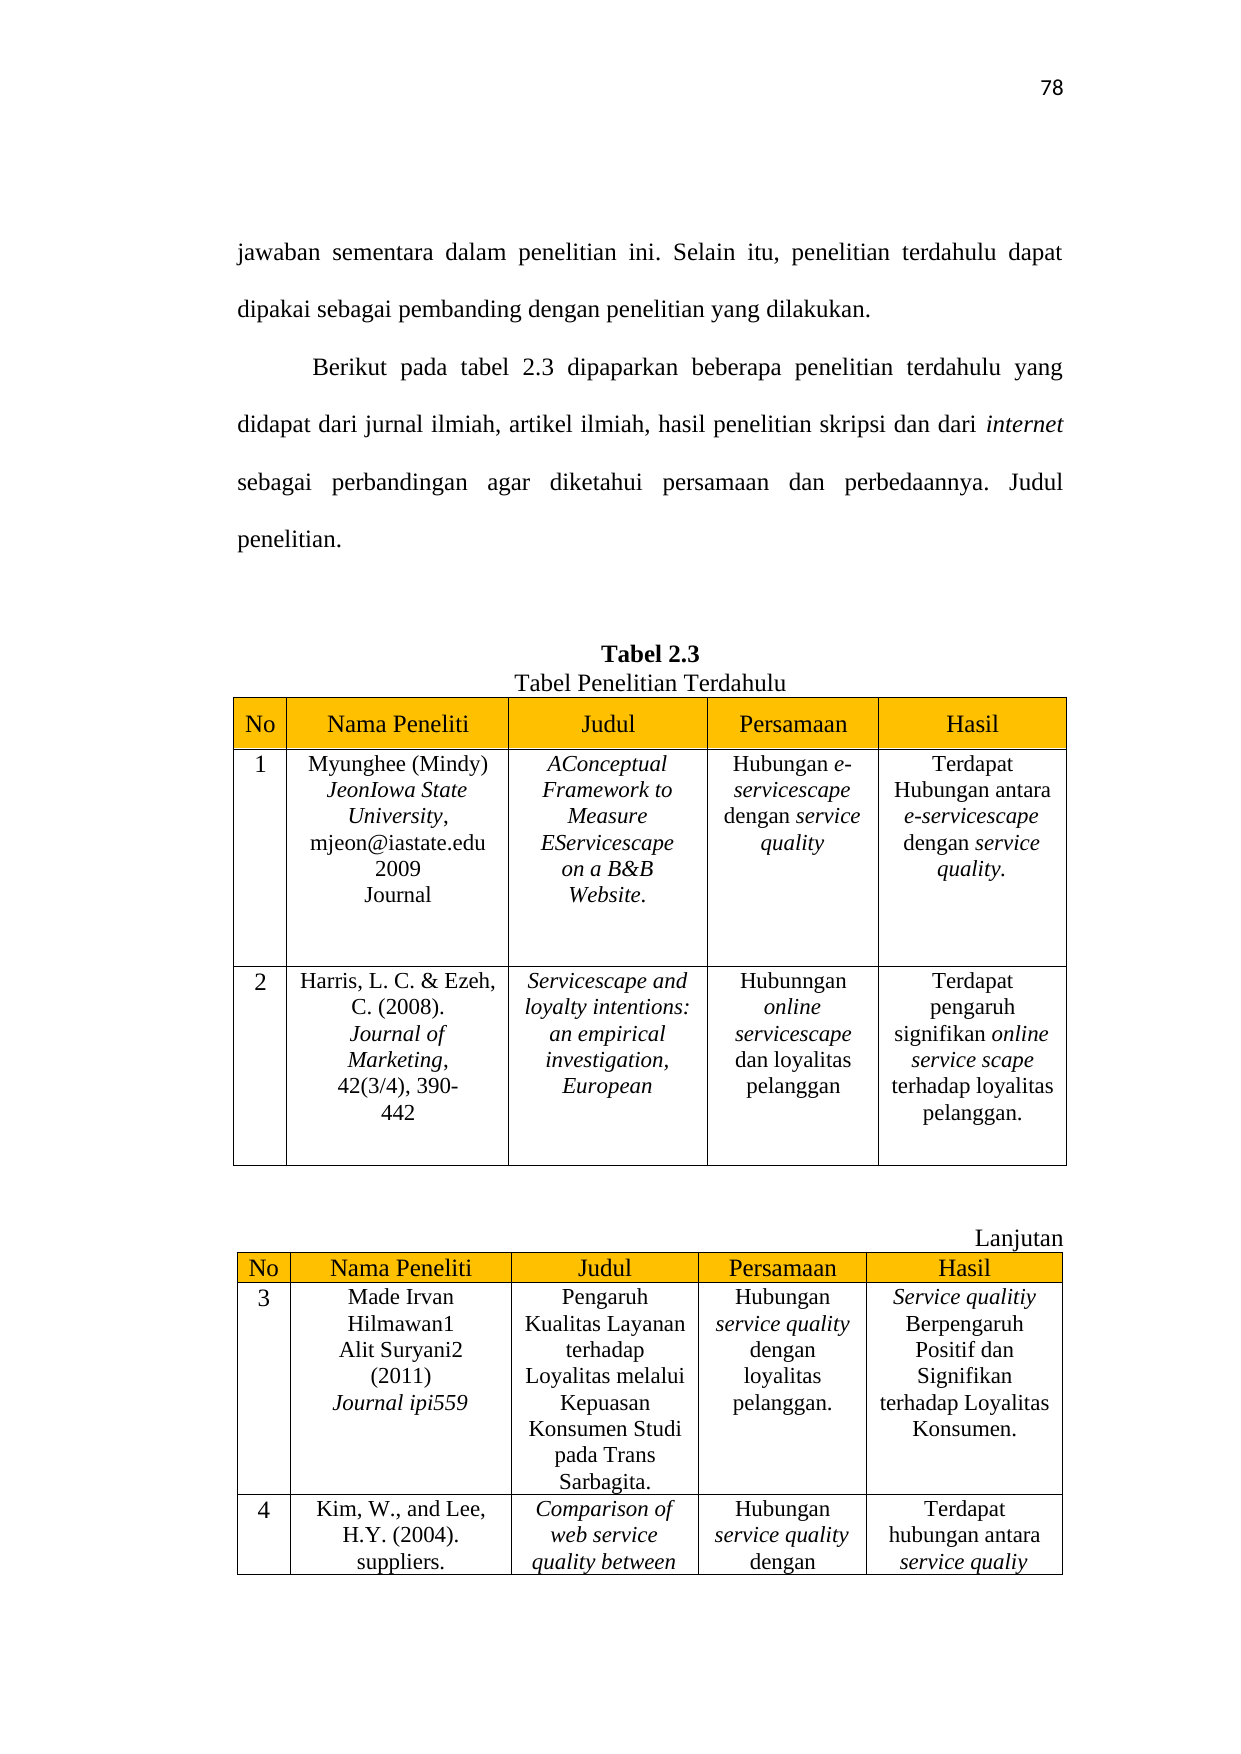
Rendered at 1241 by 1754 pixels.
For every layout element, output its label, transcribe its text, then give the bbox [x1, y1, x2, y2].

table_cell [291, 1495, 511, 1574]
table_cell Harris, L. C. & Ezeh, C. (2008). Journal of Marketing, 42(3/4), 390- 442 [287, 967, 508, 1165]
text Tabel Penelitian Terdahulu [237, 668, 1063, 697]
table_header Hasil [879, 698, 1066, 748]
table_header Nama Peneliti [287, 698, 508, 748]
table_cell Servicescape and loyalty intentions: an empirical investigation, European [509, 967, 707, 1165]
table_cell Pengaruh Kualitas Layanan terhadap Loyalitas melalui Kepuasan Konsumen Studi pada Trans Sarbagita. [512, 1283, 698, 1494]
table_cell Hubungan service quality dengan loyalitas pelanggan. [699, 1283, 866, 1494]
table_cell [699, 1495, 866, 1574]
table_cell Service qualitiy Berpengaruh Positif dan Signifikan terhadap Loyalitas Konsumen. [867, 1283, 1062, 1494]
table_header Persamaan [708, 698, 878, 748]
table_cell Myunghee (Mindy) JeonIowa State University, mjeon@iastate.edu 2009 Journal [287, 750, 508, 966]
table_header Judul [509, 698, 707, 748]
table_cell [867, 1495, 1062, 1574]
table_header No [238, 1253, 290, 1282]
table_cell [512, 1495, 698, 1574]
table_cell Hubungan e-servicescape dengan service quality [708, 750, 878, 966]
text Tabel 2.3 [237, 639, 1063, 668]
table_header Persamaan [699, 1253, 866, 1282]
table_header Hasil [867, 1253, 1062, 1282]
table_header Nama Peneliti [291, 1253, 511, 1282]
table_cell Terdapat Hubungan antara e-servicescape dengan service quality. [879, 750, 1066, 966]
text Lanjutan [237, 1223, 1063, 1252]
table_cell Made Irvan Hilmawan1 Alit Suryani2 (2011) Journal ipi559 [291, 1283, 511, 1494]
table_cell 1 [234, 750, 286, 966]
table_cell 3 [238, 1283, 290, 1494]
table_header No [234, 698, 286, 748]
table_cell 4 [238, 1495, 290, 1574]
text Berikut pada tabel 2.3 dipaparkan beberapa penelitian terdahulu yang didapat dari jurnal ilmiah, artikel ilmiah, hasil penelitian skripsi dan dari internet sebagai perbandingan agar diketahui persamaan dan perbedaannya. Judul penelitian. [237, 352, 1063, 553]
table_cell AConceptual Framework to Measure EServicescape on a B&B Website. [509, 750, 707, 966]
table_header Judul [512, 1253, 698, 1282]
table_cell Hubunngan online servicescape dan loyalitas pelanggan [708, 967, 878, 1165]
table_cell 2 [234, 967, 286, 1165]
table_cell Terdapat pengaruh signifikan online service scape terhadap loyalitas pelanggan. [879, 967, 1066, 1165]
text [237, 237, 1063, 323]
